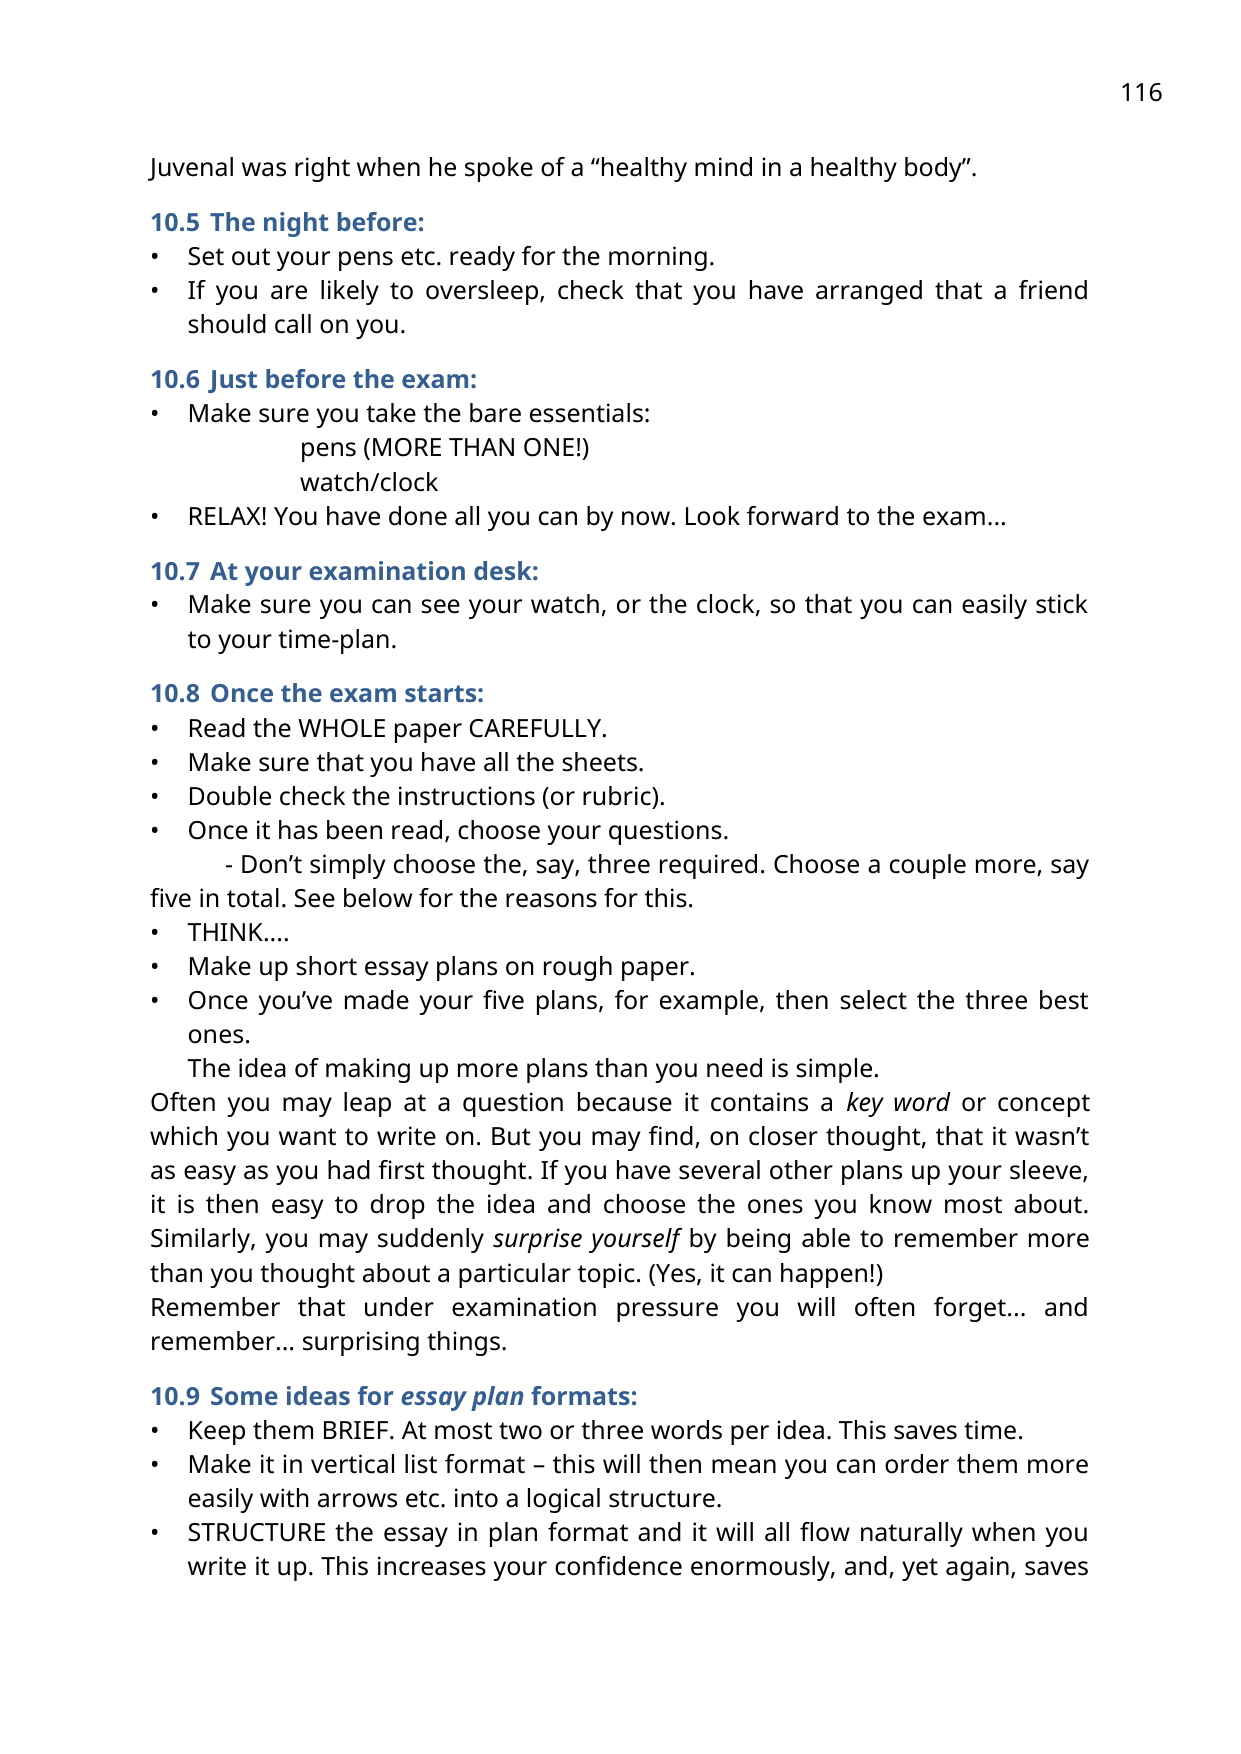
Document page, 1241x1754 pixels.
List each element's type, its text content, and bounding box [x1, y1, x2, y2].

subtitle The night before: [150, 205, 1090, 239]
text pens (MORE THAN ONE!) [150, 430, 1090, 464]
text • If you are likely to oversleep, check that you have arranged that a friend should call on you. [150, 273, 1090, 341]
text • Make it in vertical list format – this will then mean you can order them more easily with arrows etc. into a logical structure. [150, 1446, 1090, 1514]
subtitle Once the exam starts: [150, 676, 1090, 710]
text • Make up short essay plans on rough paper. [150, 949, 1090, 983]
text • Once you’ve made your five plans, for example, then select the three best ones. [150, 983, 1090, 1051]
text • Make sure you can see your watch, or the clock, so that you can easily stick to your time-plan. [150, 587, 1090, 655]
text Remember that under examination pressure you will often forget... and remember... surprising things. [150, 1289, 1090, 1357]
text Often you may leap at a question because it contains a key word or concept which you want to write on. But you may find, on closer thought, that it wasn’t as easy as you had first thought. If you have several other plans up your sleeve, it is then easy to drop the idea and choose the ones you know most about. Similarly, you may suddenly surprise yourself by being able to remember more than you thought about a particular topic. (Yes, it can happen!) [150, 1085, 1090, 1289]
text • Once it has been read, choose your questions. [150, 812, 1090, 846]
text watch/clock [150, 464, 1090, 498]
text • Keep them BRIEF. At most two or three words per idea. This saves time. [150, 1412, 1090, 1446]
text • RELAX! You have done all you can by now. Look forward to the exam... [150, 498, 1090, 532]
subtitle Just before the exam: [150, 362, 1090, 396]
text • Set out your pens etc. ready for the morning. [150, 239, 1090, 273]
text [150, 1514, 1090, 1583]
text • Make sure that you have all the sheets. [150, 744, 1090, 778]
text - Don’t simply choose the, say, three required. Choose a couple more, say five in total. See below for the reasons for this. [150, 846, 1090, 914]
subtitle Some ideas for essay plan formats: [150, 1378, 1090, 1412]
text • THINK.... [150, 914, 1090, 949]
subtitle At your examination desk: [150, 553, 1090, 587]
text • Double check the instructions (or rubric). [150, 778, 1090, 812]
text • Read the WHOLE paper CAREFULLY. [150, 710, 1090, 744]
text • Make sure you take the bare essentials: [150, 396, 1090, 430]
text The idea of making up more plans than you need is simple. [187, 1051, 1090, 1085]
text Juvenal was right when he spoke of a “healthy mind in a healthy body”. [150, 150, 1090, 184]
